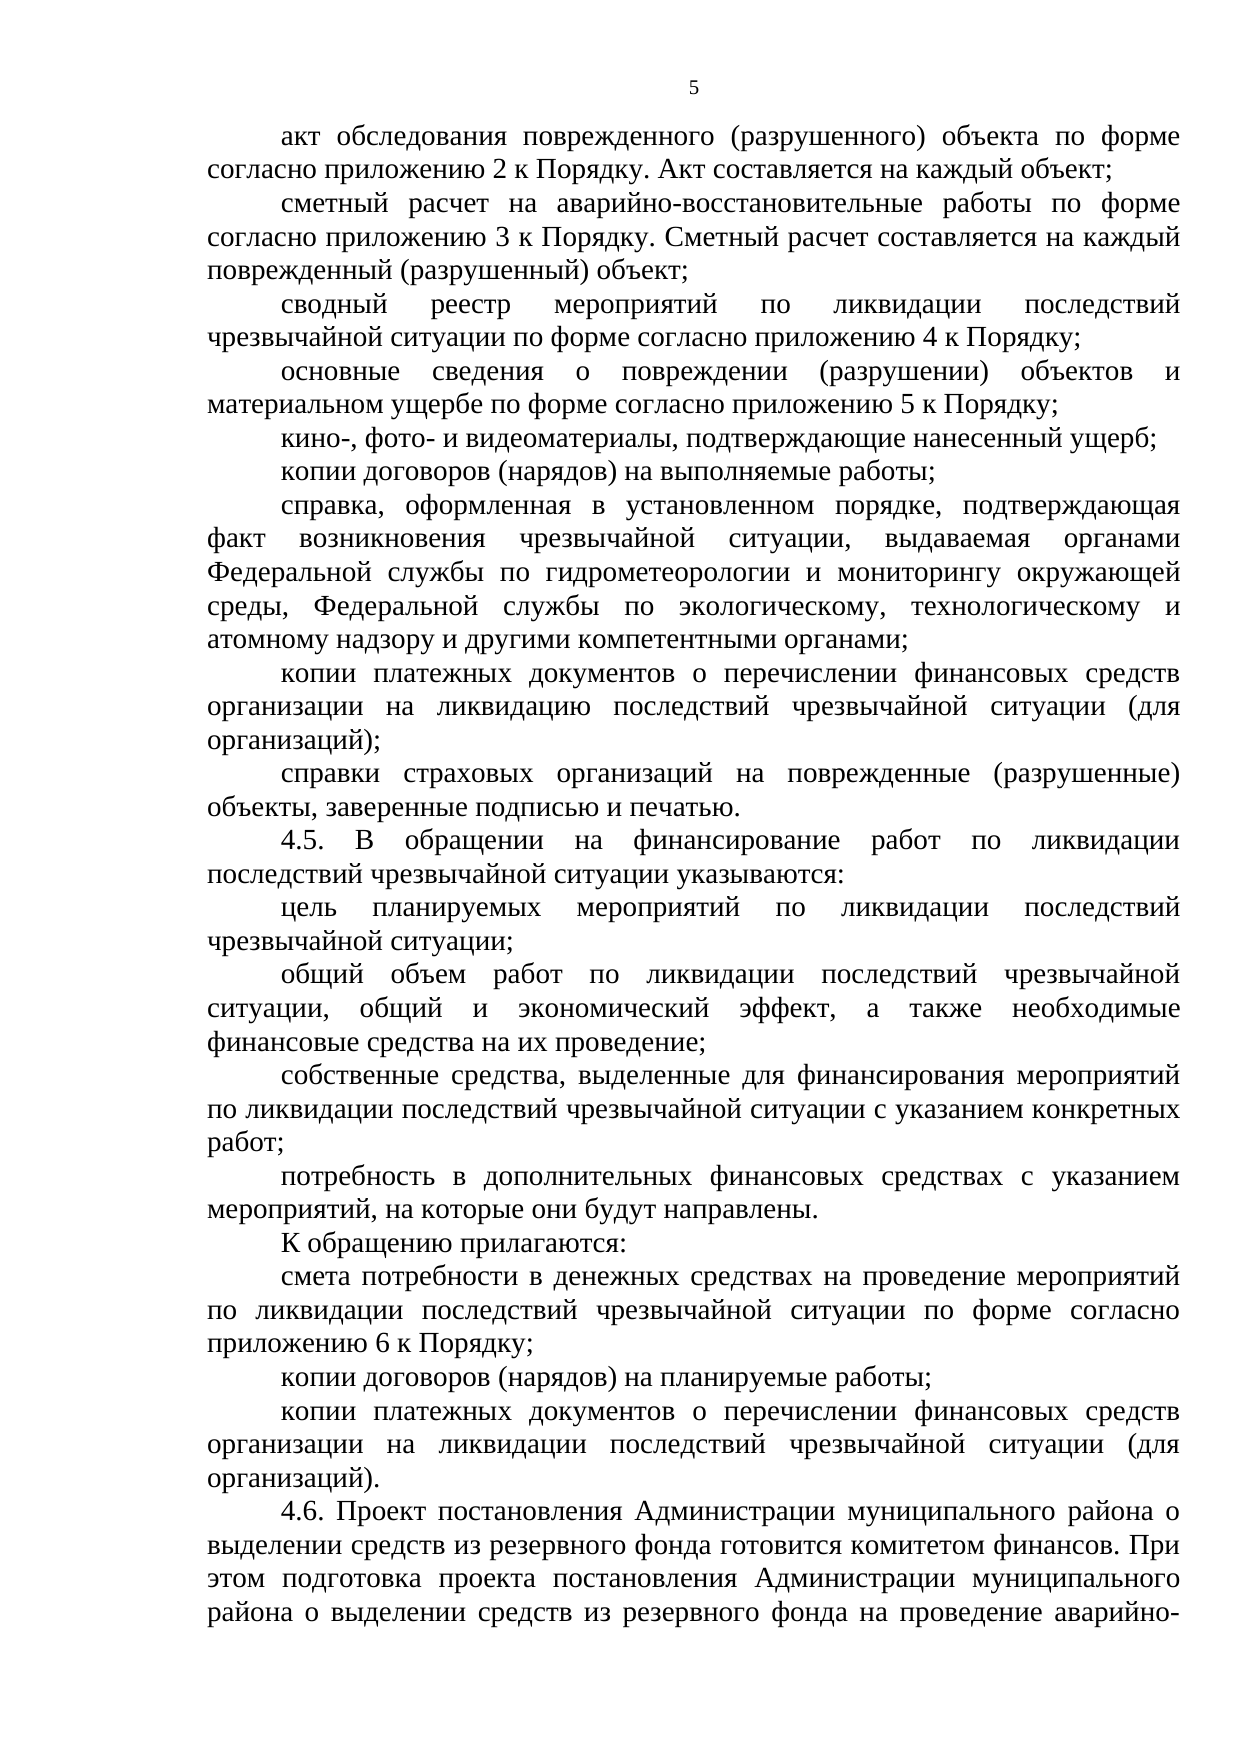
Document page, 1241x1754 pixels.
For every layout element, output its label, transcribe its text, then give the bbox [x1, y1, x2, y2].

text копии платежных документов о перечислении финансовых средств организации на ликвидацию последствий чрезвычайной ситуации (для организаций); [207, 655, 1181, 755]
text К обращению прилагаются: [207, 1225, 1181, 1258]
text сводный реестр мероприятий по ликвидации последствий чрезвычайной ситуации по форме согласно приложению 4 к Порядку; [207, 286, 1181, 353]
text цель планируемых мероприятий по ликвидации последствий чрезвычайной ситуации; [207, 889, 1181, 957]
text общий объем работ по ликвидации последствий чрезвычайной ситуации, общий и экономический эффект, а также необходимые финансовые средства на их проведение; [207, 957, 1181, 1057]
text справка, оформленная в установленном порядке, подтверждающая факт возникновения чрезвычайной ситуации, выдаваемая органами Федеральной службы по гидрометеорологии и мониторингу окружающей среды, Федеральной службы по экологическому, технологическому и атомному надзору и другими компетентными органами; [207, 487, 1181, 655]
text потребность в дополнительных финансовых средствах с указанием мероприятий, на которые они будут направлены. [207, 1158, 1181, 1225]
text 4.5. В обращении на финансирование работ по ликвидации последствий чрезвычайной ситуации указываются: [207, 822, 1181, 889]
text справки страховых организаций на поврежденные (разрушенные) объекты, заверенные подписью и печатью. [207, 755, 1181, 822]
text кино-, фото- и видеоматериалы, подтверждающие нанесенный ущерб; [207, 420, 1181, 453]
text смета потребности в денежных средствах на проведение мероприятий по ликвидации последствий чрезвычайной ситуации по форме согласно приложению 6 к Порядку; [207, 1258, 1181, 1359]
text акт обследования поврежденного (разрушенного) объекта по форме согласно приложению 2 к Порядку. Акт составляется на каждый объект; [207, 118, 1181, 185]
text копии договоров (нарядов) на планируемые работы; [207, 1359, 1181, 1393]
text основные сведения о повреждении (разрушении) объектов и материальном ущербе по форме согласно приложению 5 к Порядку; [207, 353, 1181, 420]
text копии платежных документов о перечислении финансовых средств организации на ликвидации последствий чрезвычайной ситуации (для организаций). [207, 1393, 1181, 1493]
text копии договоров (нарядов) на выполняемые работы; [207, 453, 1181, 487]
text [207, 1493, 1181, 1627]
text сметный расчет на аварийно-восстановительные работы по форме согласно приложению 3 к Порядку. Сметный расчет составляется на каждый поврежденный (разрушенный) объект; [207, 185, 1181, 286]
text собственные средства, выделенные для финансирования мероприятий по ликвидации последствий чрезвычайной ситуации с указанием конкретных работ; [207, 1057, 1181, 1158]
